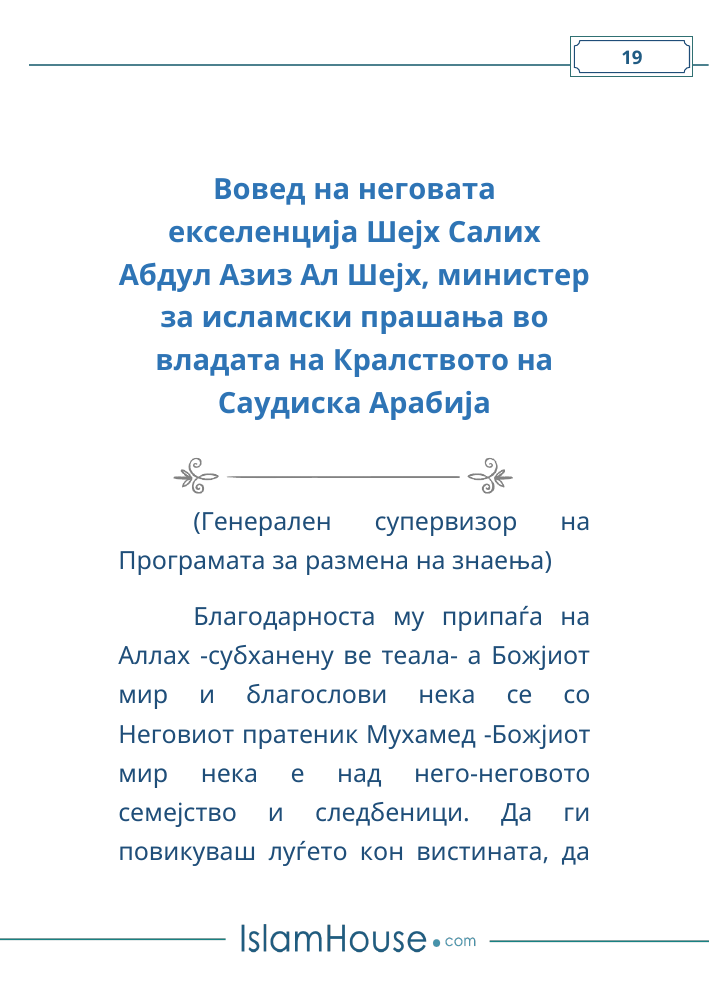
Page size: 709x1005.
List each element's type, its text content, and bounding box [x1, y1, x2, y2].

picture [0, 918, 226, 956]
text (Генерален супервизор на Програмата за размена на знаења) [118, 504, 591, 577]
subtitle Вовед на неговата екселенција Шејх Салих Абдул Азиз Ал Шејх, министер за исламски прашања во владата на Кралството на Саудиска Арабија [118, 168, 591, 422]
picture [233, 919, 709, 959]
